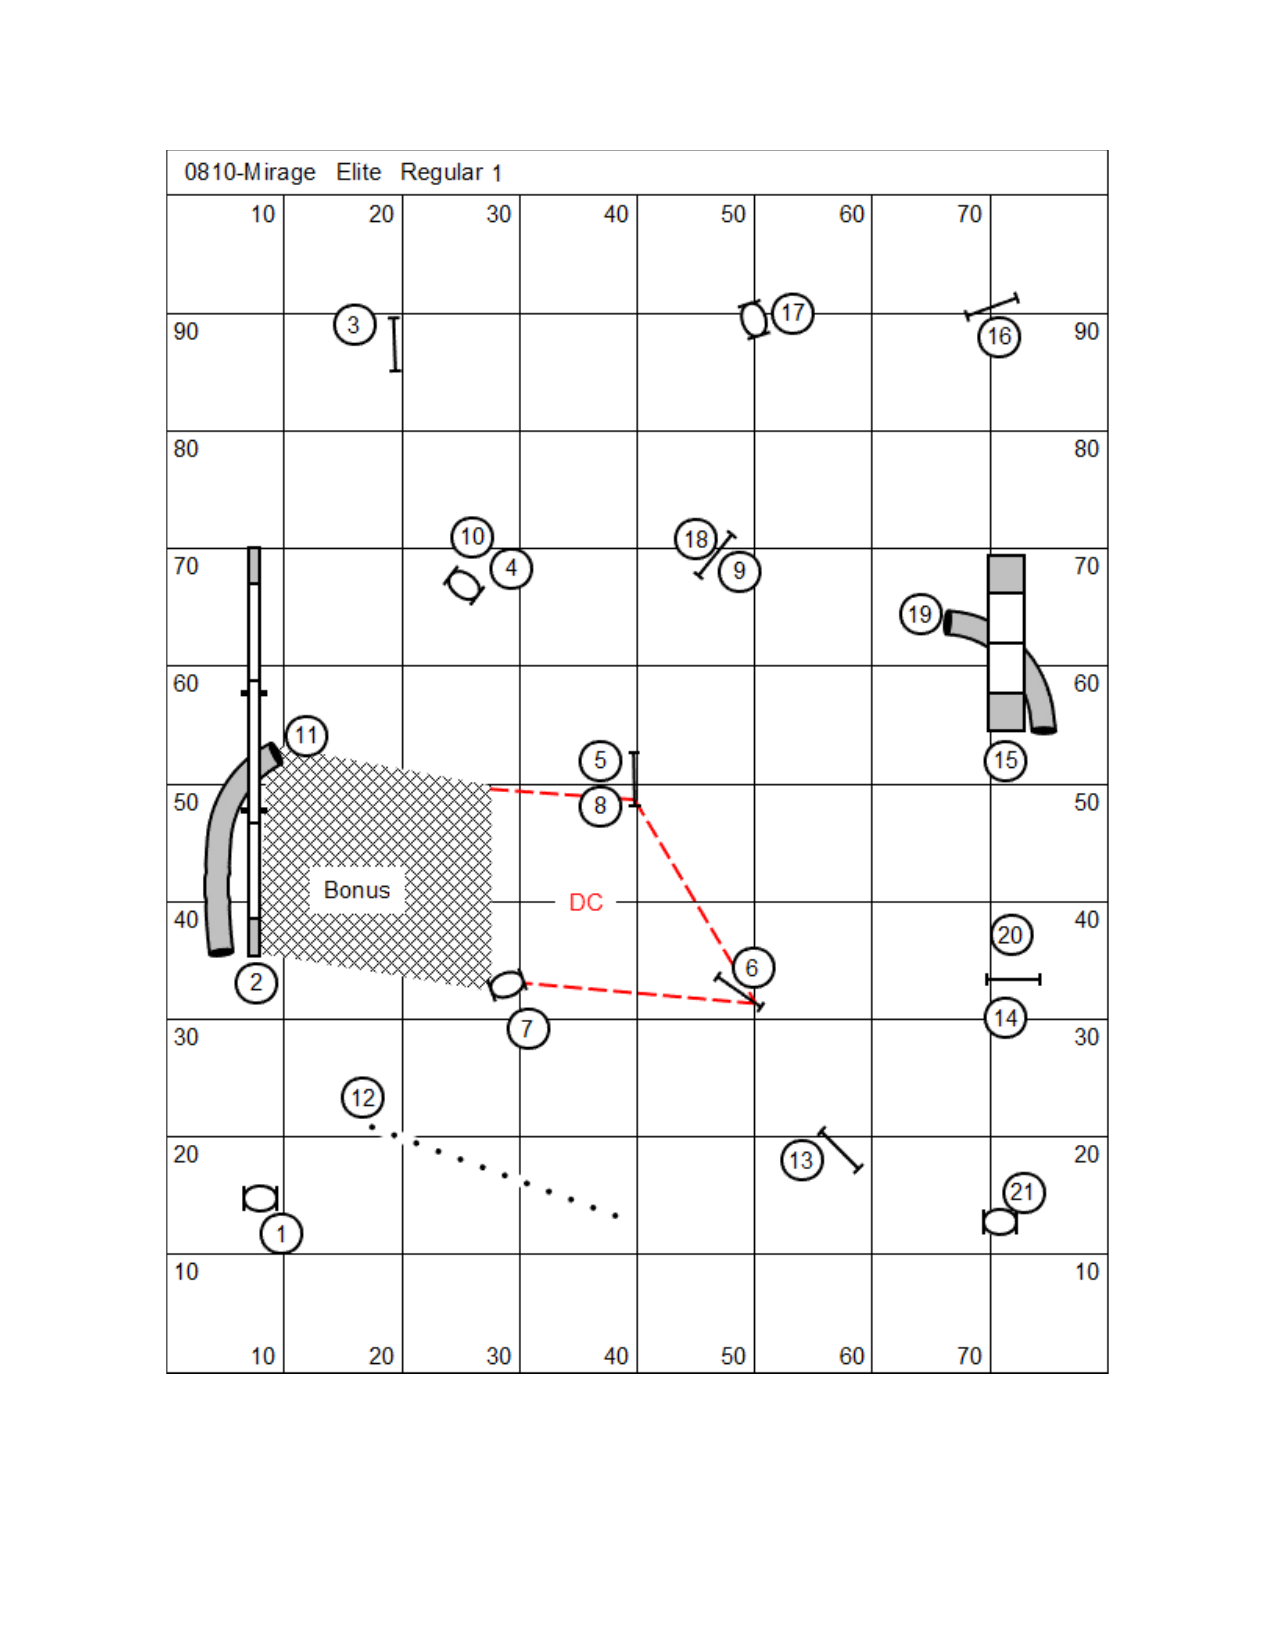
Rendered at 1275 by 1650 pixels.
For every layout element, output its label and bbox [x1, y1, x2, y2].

picture [166, 150, 1109, 1374]
